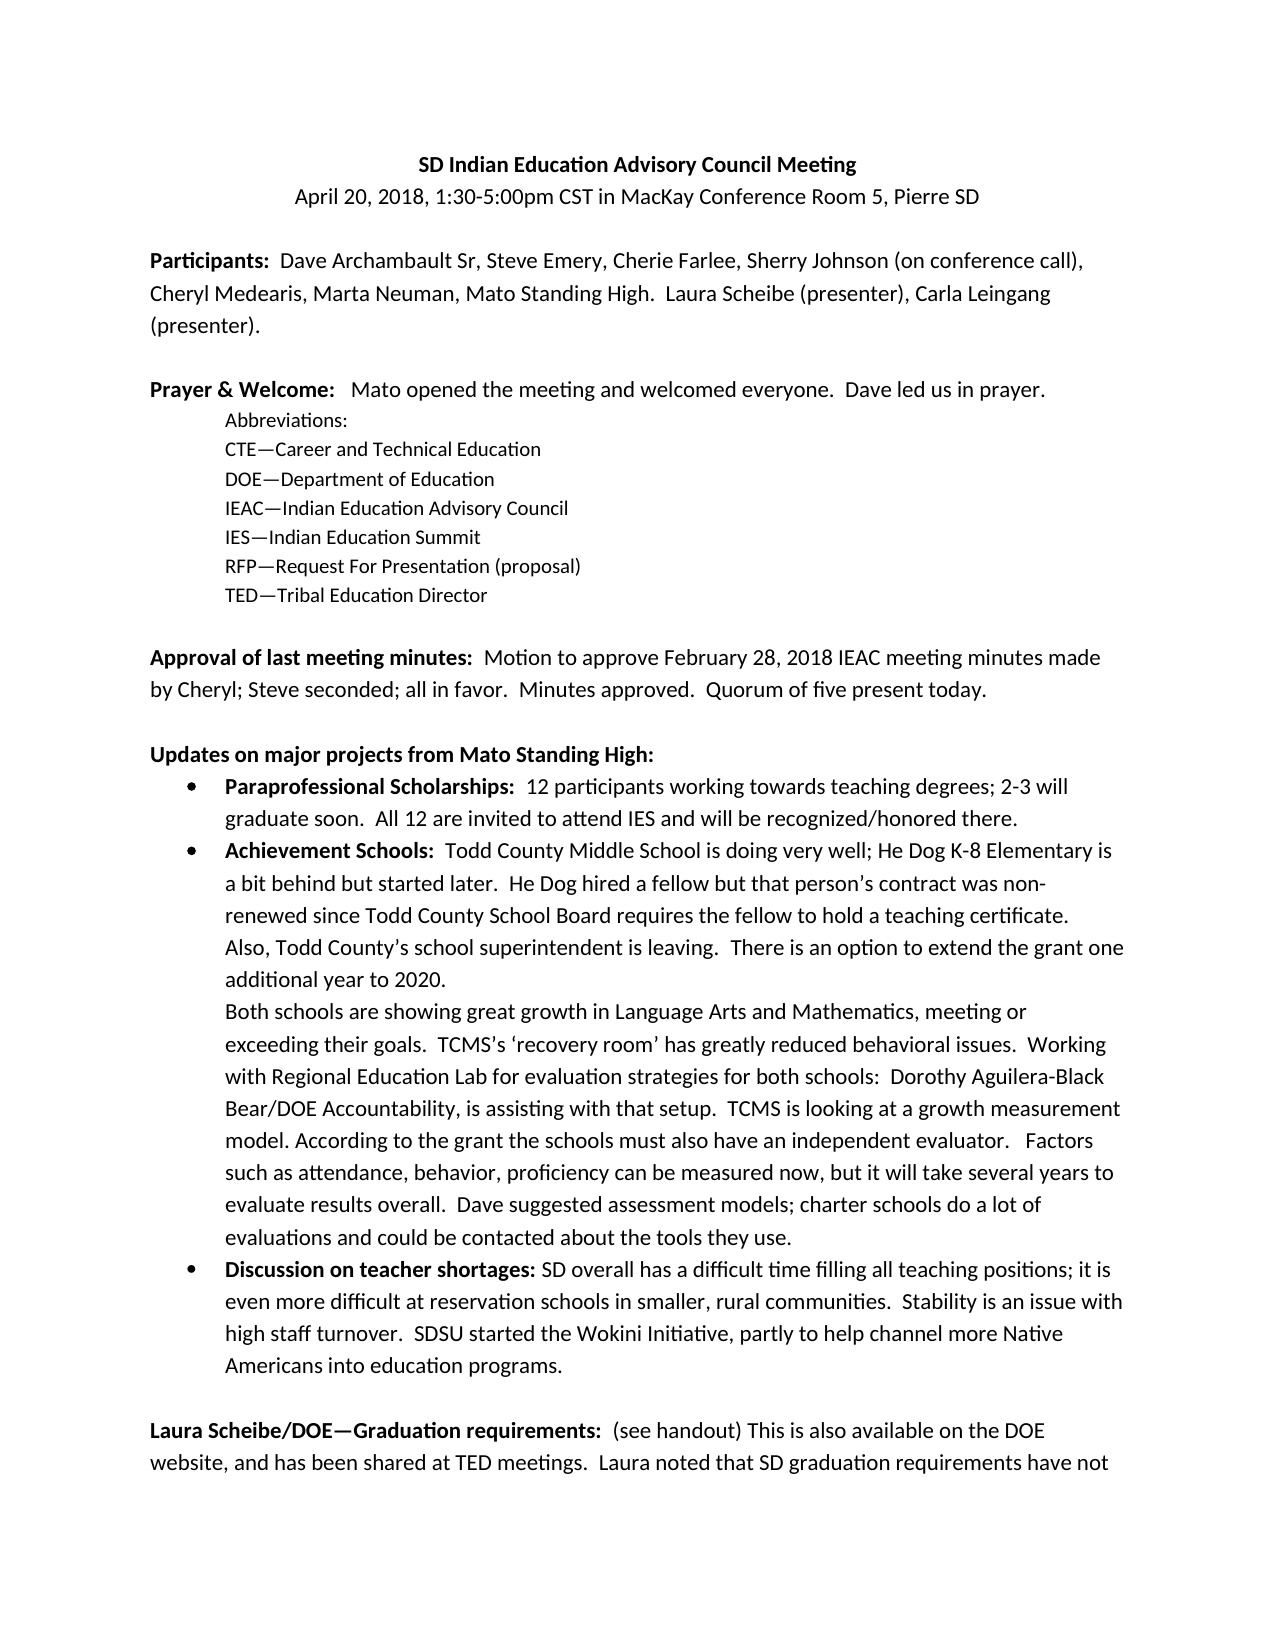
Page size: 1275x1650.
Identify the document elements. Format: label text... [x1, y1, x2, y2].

text Approval of last meeting minutes: Motion to approve February 28, 2018 IEAC meeting minutes made by Cheryl; Steve seconded; all in favor. Minutes approved. Quorum of five present today. [150, 643, 1125, 704]
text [150, 1416, 1125, 1476]
text RFP—Request For Presentation (proposal) [150, 553, 1125, 579]
text DOE—Department of Education [150, 466, 1125, 491]
text Prayer & Welcome: Mato opened the meeting and welcomed everyone. Dave led us in prayer. [150, 375, 1125, 403]
list Discussion on teacher shortages: SD overall has a difficult time filling all teaching positions; it is even more difficult at reservation schools in smaller, rural communities. Stability is an issue with high staff turnover. SDSU started the Wokini Initiative, partly to help channel more Native Americans into education programs. [187, 1255, 1125, 1379]
text IEAC—Indian Education Advisory Council [150, 495, 1125, 520]
list Paraprofessional Scholarships: 12 participants working towards teaching degrees; 2-3 will graduate soon. All 12 are invited to attend IES and will be recognized/honored there. [187, 772, 1125, 832]
text IES—Indian Education Summit [150, 524, 1125, 549]
text TED—Tribal Education Director [150, 582, 1125, 608]
text Abbreviations: [150, 407, 1125, 433]
text CTE—Career and Technical Education [150, 437, 1125, 462]
text Updates on major projects from Mato Standing High: [150, 740, 1125, 768]
text Participants: Dave Archambault Sr, Steve Emery, Cherie Farlee, Sherry Johnson (on conference call), Cheryl Medearis, Marta Neuman, Mato Standing High. Laura Scheibe (presenter), Carla Leingang (presenter). [150, 247, 1125, 339]
text SD Indian Education Advisory Council Meeting [150, 150, 1125, 178]
text April 20, 2018, 1:30-5:00pm CST in MacKay Conference Room 5, Pierre SD [150, 182, 1125, 210]
list Achievement Schools: Todd County Middle School is doing very well; He Dog K-8 Elementary is a bit behind but started later. He Dog hired a fellow but that person’s contract was non-renewed since Todd County School Board requires the fellow to hold a teaching certificate. Also, Todd County’s school superintendent is leaving. There is an option to extend the grant one additional year to 2020. Both schools are showing great growth in Language Arts and Mathematics, meeting or exceeding their goals. TCMS’s ‘recovery room’ has greatly reduced behavioral issues. Working with Regional Education Lab for evaluation strategies for both schools: Dorothy Aguilera-Black Bear/DOE Accountability, is assisting with that setup. TCMS is looking at a growth measurement model. According to the grant the schools must also have an independent evaluator. Factors such as attendance, behavior, proficiency can be measured now, but it will take several years to evaluate results overall. Dave suggested assessment models; charter schools do a lot of evaluations and could be contacted about the tools they use. [187, 837, 1125, 1251]
